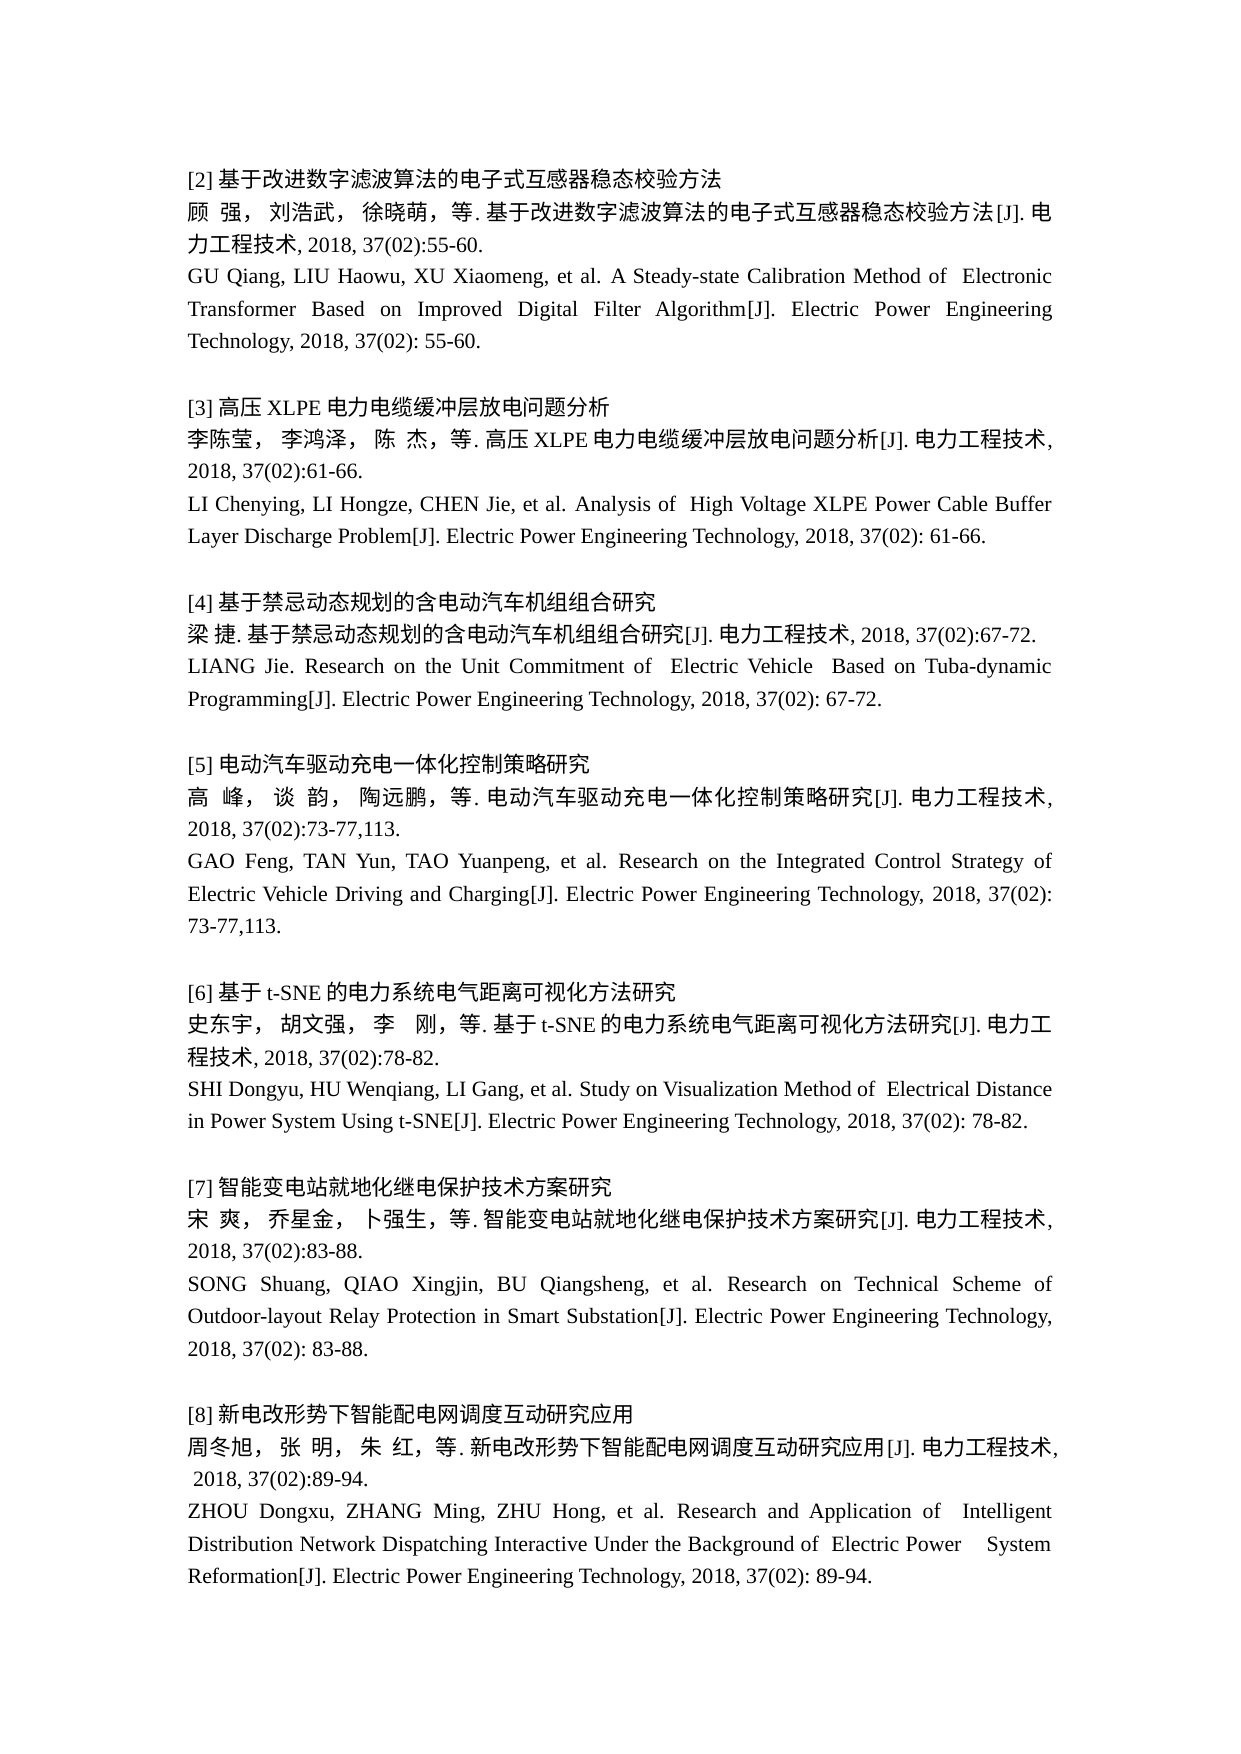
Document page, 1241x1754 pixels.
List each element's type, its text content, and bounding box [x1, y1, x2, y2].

text 周冬旭， 张 明， 朱 红，等. 新电改形势下智能配电网调度互动研究应用[J]. 电力工程技术, 2018, 37(02):89-94. [187, 1429, 1053, 1494]
text 梁 捷. 基于禁忌动态规划的含电动汽车机组组合研究[J]. 电力工程技术, 2018, 37(02):67-72. [187, 617, 1053, 649]
text ZHOU Dongxu, ZHANG Ming, ZHU Hong, et al. Research and Application of Intelligent Distribution Network Dispatching Interactive Under the Background of Electric Power System Reformation[J]. Electric Power Engineering Technology, 2018, 37(02): 89-94. [187, 1494, 1053, 1592]
text LI Chenying, LI Hongze, CHEN Jie, et al. Analysis of High Voltage XLPE Power Cable Buffer Layer Discharge Problem[J]. Electric Power Engineering Technology, 2018, 37(02): 61-66. [187, 487, 1053, 552]
text GU Qiang, LIU Haowu, XU Xiaomeng, et al. A Steady-state Calibration Method of Electronic Transformer Based on Improved Digital Filter Algorithm[J]. Electric Power Engineering Technology, 2018, 37(02): 55-60. [187, 259, 1053, 357]
text 宋 爽， 乔星金， 卜强生，等. 智能变电站就地化继电保护技术方案研究[J]. 电力工程技术, 2018, 37(02):83-88. [187, 1202, 1053, 1267]
text [4] 基于禁忌动态规划的含电动汽车机组组合研究 [187, 584, 1053, 617]
text [7] 智能变电站就地化继电保护技术方案研究 [187, 1169, 1053, 1202]
text [6] 基于t-SNE的电力系统电气距离可视化方法研究 [187, 974, 1053, 1007]
text 李陈莹， 李鸿泽， 陈 杰，等. 高压XLPE电力电缆缓冲层放电问题分析[J]. 电力工程技术, 2018, 37(02):61-66. [187, 422, 1053, 487]
text [8] 新电改形势下智能配电网调度互动研究应用 [187, 1397, 1053, 1429]
text 史东宇， 胡文强， 李 刚，等. 基于t-SNE的电力系统电气距离可视化方法研究[J]. 电力工程技术, 2018, 37(02):78-82. [187, 1007, 1053, 1072]
text [3] 高压XLPE电力电缆缓冲层放电问题分析 [187, 389, 1053, 422]
text GAO Feng, TAN Yun, TAO Yuanpeng, et al. Research on the Integrated Control Strategy of Electric Vehicle Driving and Charging[J]. Electric Power Engineering Technology, 2018, 37(02): 73-77,113. [187, 844, 1053, 942]
text 顾 强， 刘浩武， 徐晓萌，等. 基于改进数字滤波算法的电子式互感器稳态校验方法[J]. 电力工程技术, 2018, 37(02):55-60. [187, 194, 1053, 259]
text [2] 基于改进数字滤波算法的电子式互感器稳态校验方法 [187, 162, 1053, 194]
text 高 峰， 谈 韵， 陶远鹏，等. 电动汽车驱动充电一体化控制策略研究[J]. 电力工程技术, 2018, 37(02):73-77,113. [187, 779, 1053, 844]
text [5] 电动汽车驱动充电一体化控制策略研究 [187, 747, 1053, 779]
text SHI Dongyu, HU Wenqiang, LI Gang, et al. Study on Visualization Method of Electrical Distance in Power System Using t-SNE[J]. Electric Power Engineering Technology, 2018, 37(02): 78-82. [187, 1072, 1053, 1137]
text LIANG Jie. Research on the Unit Commitment of Electric Vehicle Based on Tuba-dynamic Programming[J]. Electric Power Engineering Technology, 2018, 37(02): 67-72. [187, 649, 1053, 714]
text SONG Shuang, QIAO Xingjin, BU Qiangsheng, et al. Research on Technical Scheme of Outdoor-layout Relay Protection in Smart Substation[J]. Electric Power Engineering Technology, 2018, 37(02): 83-88. [187, 1267, 1053, 1364]
